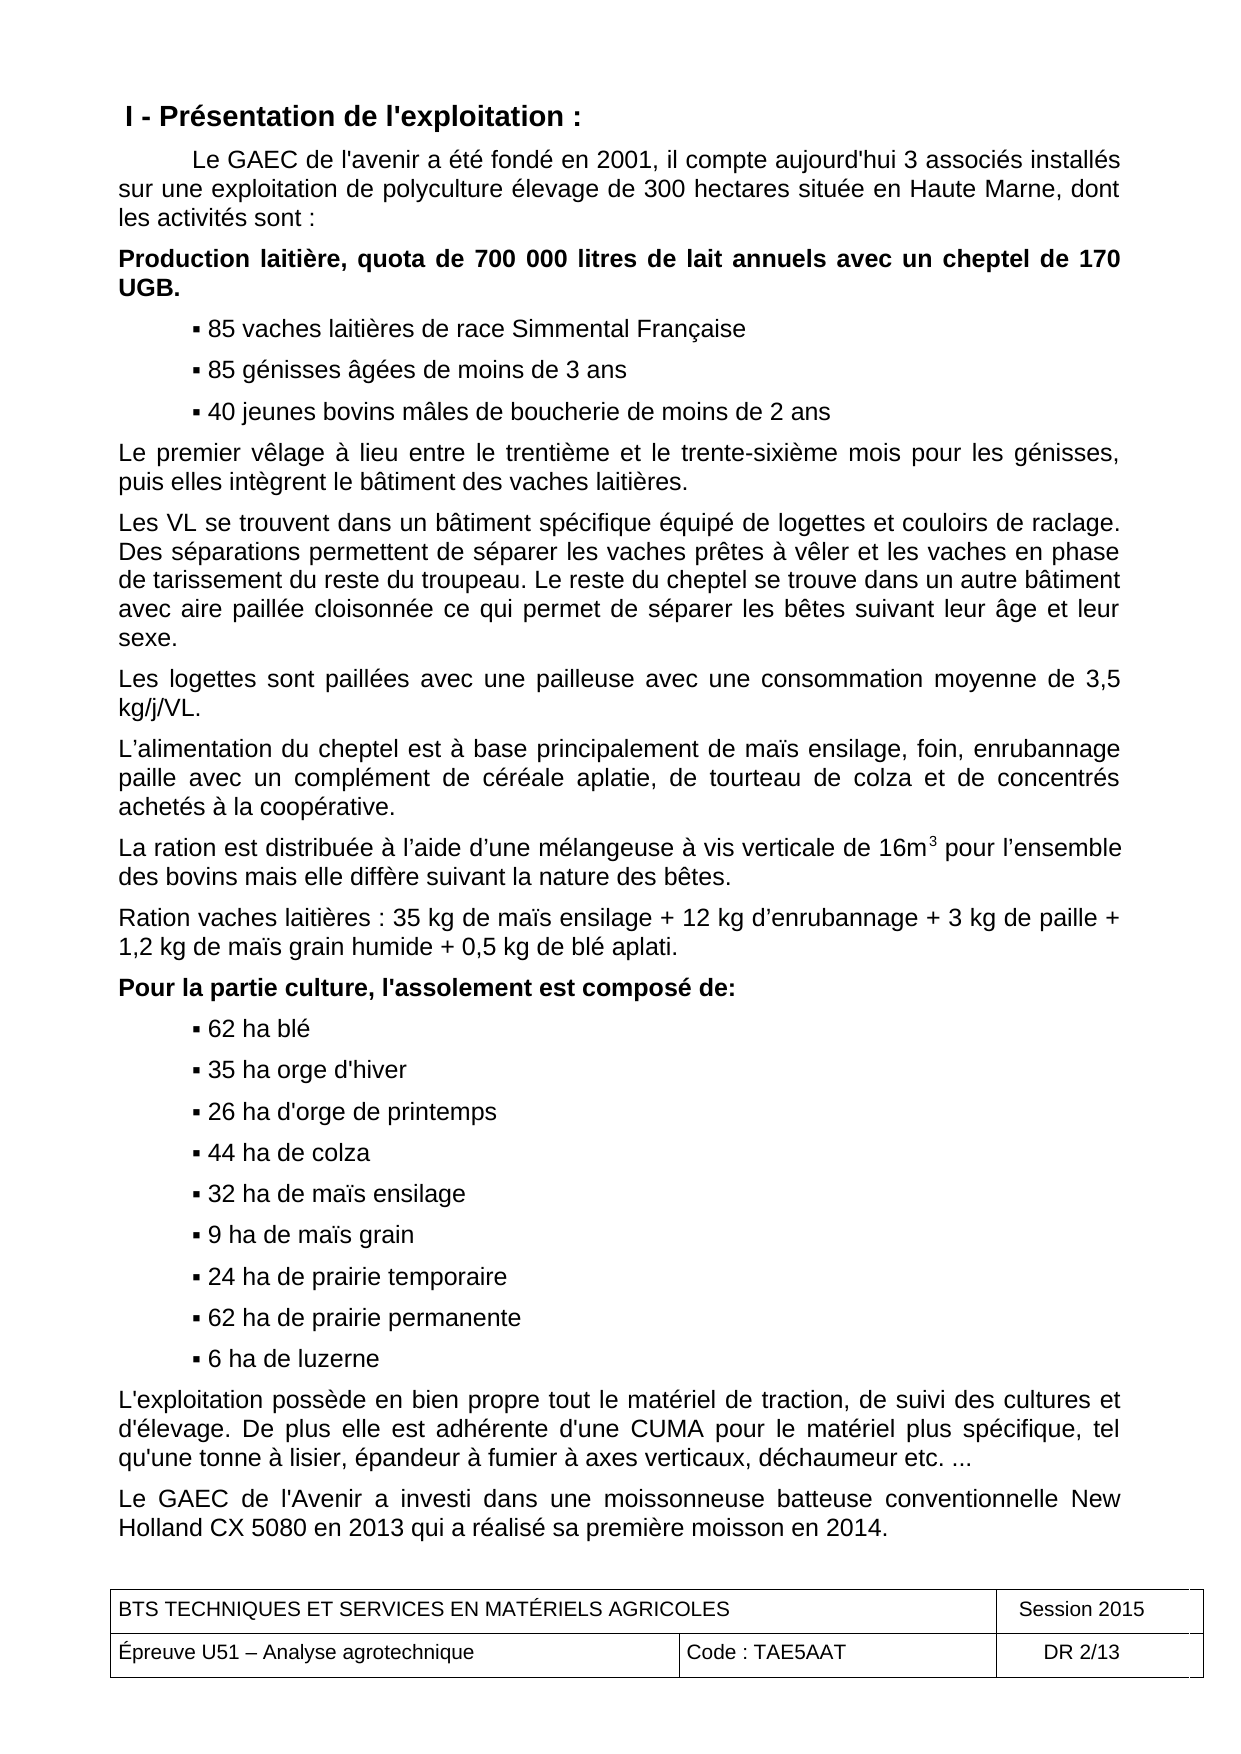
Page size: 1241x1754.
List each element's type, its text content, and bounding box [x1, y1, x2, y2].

text ▪ 6 ha de luzerne [118, 1344, 1122, 1373]
text ▪ 62 ha de prairie permanente [118, 1303, 1122, 1332]
text ▪ 62 ha blé [118, 1014, 1122, 1043]
text L’alimentation du cheptel est à base principalement de maïs ensilage, foin, enrubannage paille avec un complément de céréale aplatie, de tourteau de colza et de concentrés achetés à la coopérative. [118, 734, 1122, 821]
text Les VL se trouvent dans un bâtiment spécifique équipé de logettes et couloirs de raclage. Des séparations permettent de séparer les vaches prêtes à vêler et les vaches en phase de tarissement du reste du troupeau. Le reste du cheptel se trouve dans un autre bâtiment avec aire paillée cloisonnée ce qui permet de séparer les bêtes suivant leur âge et leur sexe. [118, 508, 1122, 652]
text ▪ 9 ha de maïs grain [118, 1221, 1122, 1249]
text Les logettes sont paillées avec une pailleuse avec une consommation moyenne de 3,5 kg/j/VL. [118, 664, 1122, 722]
text ▪ 44 ha de colza [118, 1138, 1122, 1167]
text ▪ 85 vaches laitières de race Simmental Française [118, 314, 1122, 343]
text ▪ 35 ha orge d'hiver [118, 1056, 1122, 1084]
text La ration est distribuée à l’aide d’une mélangeuse à vis verticale de 16m3 pour l’ensemble des bovins mais elle diffère suivant la nature des bêtes. [118, 833, 1122, 891]
text Pour la partie culture, l'assolement est composé de: [118, 973, 1122, 1002]
text Le GAEC de l'avenir a été fondé en 2001, il compte aujourd'hui 3 associés installés sur une exploitation de polyculture élevage de 300 hectares située en Haute Marne, dont les activités sont : [118, 146, 1122, 232]
text ▪ 85 génisses âgées de moins de 3 ans [118, 356, 1122, 384]
text ▪ 26 ha d'orge de printemps [118, 1097, 1122, 1126]
text L'exploitation possède en bien propre tout le matériel de traction, de suivi des cultures et d'élevage. De plus elle est adhérente d'une CUMA pour le matériel plus spécifique, tel qu'une tonne à lisier, épandeur à fumier à axes verticaux, déchaumeur etc. ... [118, 1386, 1122, 1472]
text Ration vaches laitières : 35 kg de maïs ensilage + 12 kg d’enrubannage + 3 kg de paille + 1,2 kg de maïs grain humide + 0,5 kg de blé aplati. [118, 903, 1122, 961]
text ▪ 40 jeunes bovins mâles de boucherie de moins de 2 ans [118, 397, 1122, 426]
text Le GAEC de l'Avenir a investi dans une moissonneuse batteuse conventionnelle New Holland CX 5080 en 2013 qui a réalisé sa première moisson en 2014. [118, 1484, 1122, 1542]
text I - Présentation de l'exploitation : [118, 99, 1122, 133]
text ▪ 32 ha de maïs ensilage [118, 1179, 1122, 1208]
text Production laitière, quota de 700 000 litres de lait annuels avec un cheptel de 170 UGB. [118, 244, 1122, 302]
text Le premier vêlage à lieu entre le trentième et le trente-sixième mois pour les génisses, puis elles intègrent le bâtiment des vaches laitières. [118, 438, 1122, 496]
text ▪ 24 ha de prairie temporaire [118, 1262, 1122, 1291]
